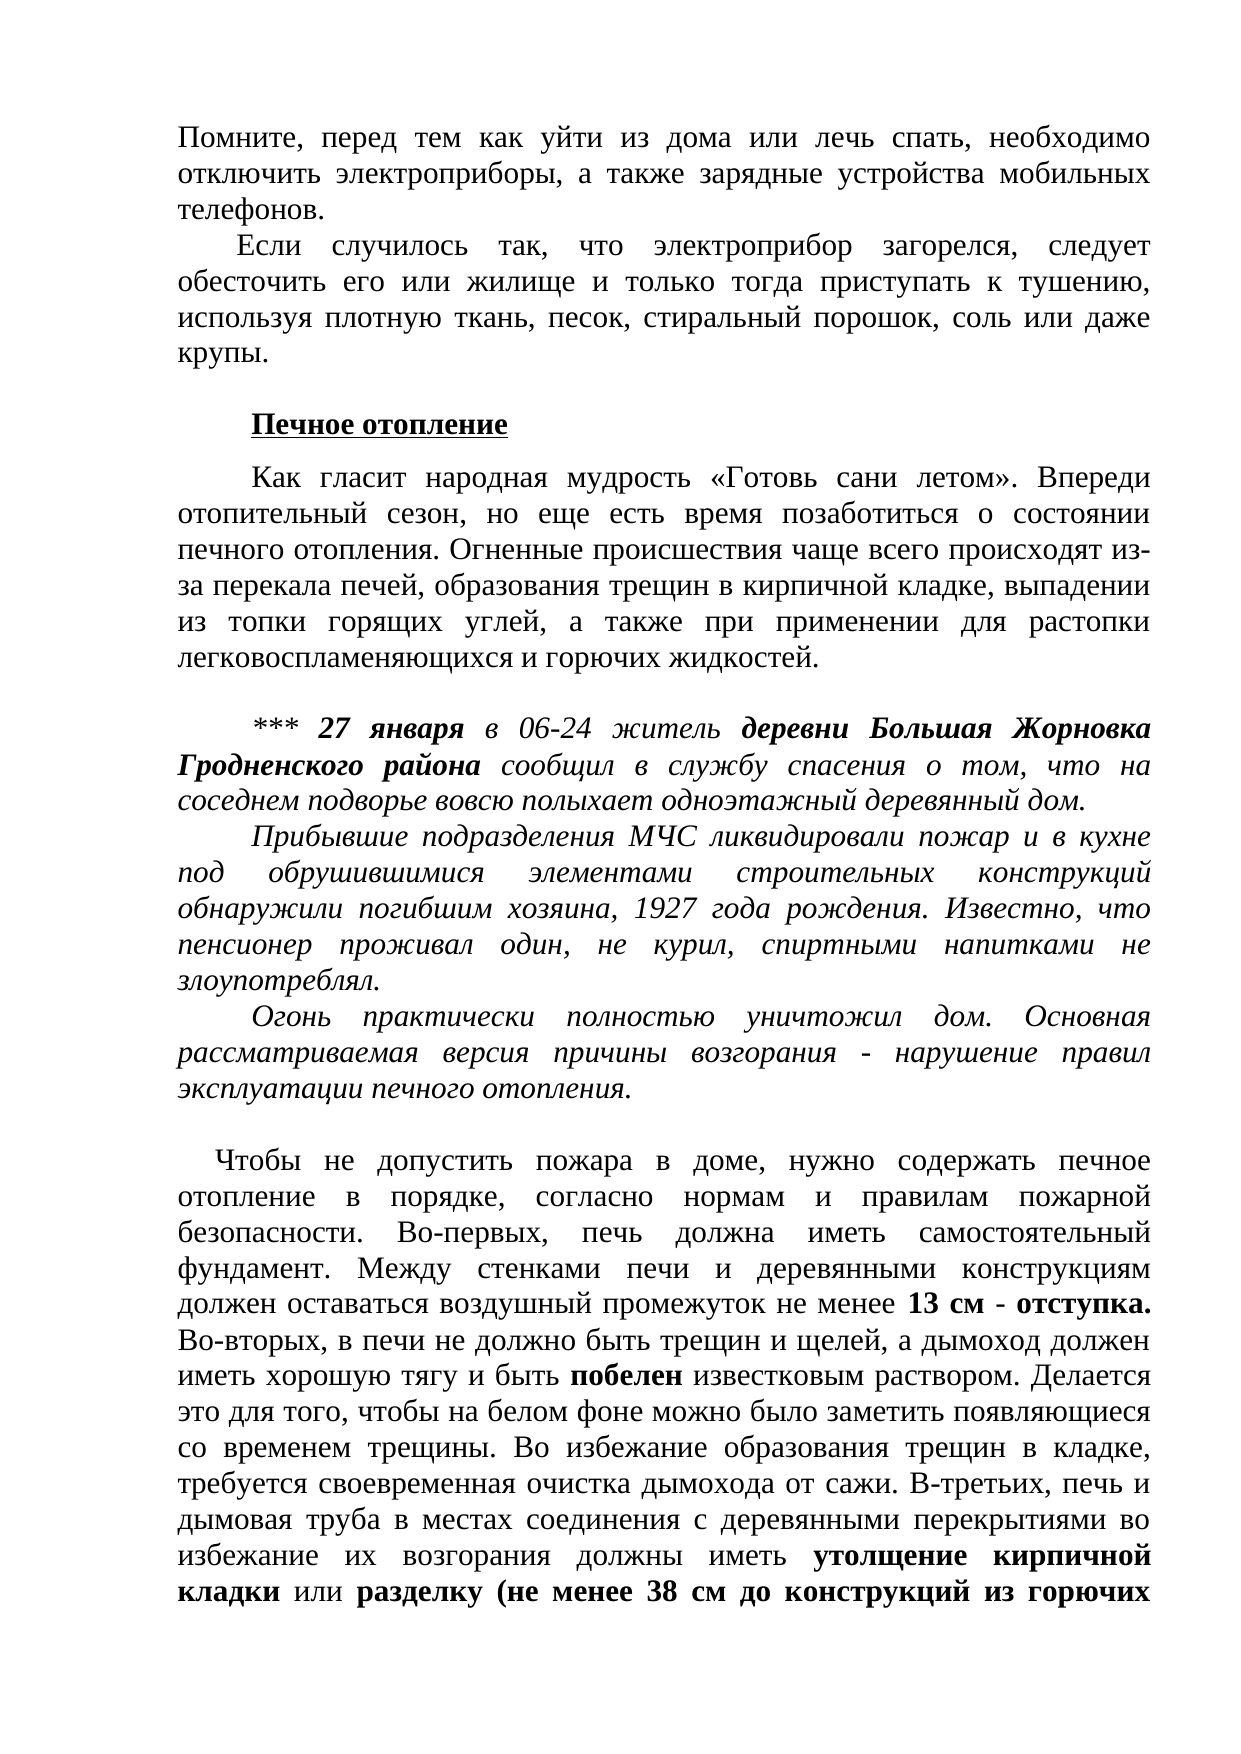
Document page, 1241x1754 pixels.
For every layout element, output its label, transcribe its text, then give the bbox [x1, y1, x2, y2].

text *** 27 января в 06-24 житель деревни Большая Жорновка Гродненского района сообщил в службу спасения о том, что на соседнем подворье вовсю полыхает одноэтажный деревянный дом. [177, 710, 1152, 818]
text Прибывшие подразделения МЧС ликвидировали пожар и в кухне под обрушившимися элементами строительных конструкций обнаружили погибшим хозяина, 1927 года рождения. Известно, что пенсионер проживал один, не курил, спиртными напитками не злоупотреблял. [177, 818, 1152, 997]
text Как гласит народная мудрость «Готовь сани летом». Впереди отопительный сезон, но еще есть время позаботиться о состоянии печного отопления. Огненные происшествия чаще всего происходят из-за перекала печей, образования трещин в кирпичной кладке, выпадении из топки горящих углей, а также при применении для растопки легковоспламеняющихся и горючих жидкостей. [177, 458, 1152, 674]
text Печное отопление [177, 406, 1152, 442]
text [177, 1141, 1152, 1608]
text Если случилось так, что электроприбор загорелся, следует обесточить его или жилище и только тогда приступать к тушению, используя плотную ткань, песок, стиральный порошок, соль или даже крупы. [177, 226, 1152, 370]
text Огонь практически полностью уничтожил дом. Основная рассматриваемая версия причины возгорания - нарушение правил эксплуатации печного отопления. [177, 997, 1152, 1105]
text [177, 118, 1152, 226]
